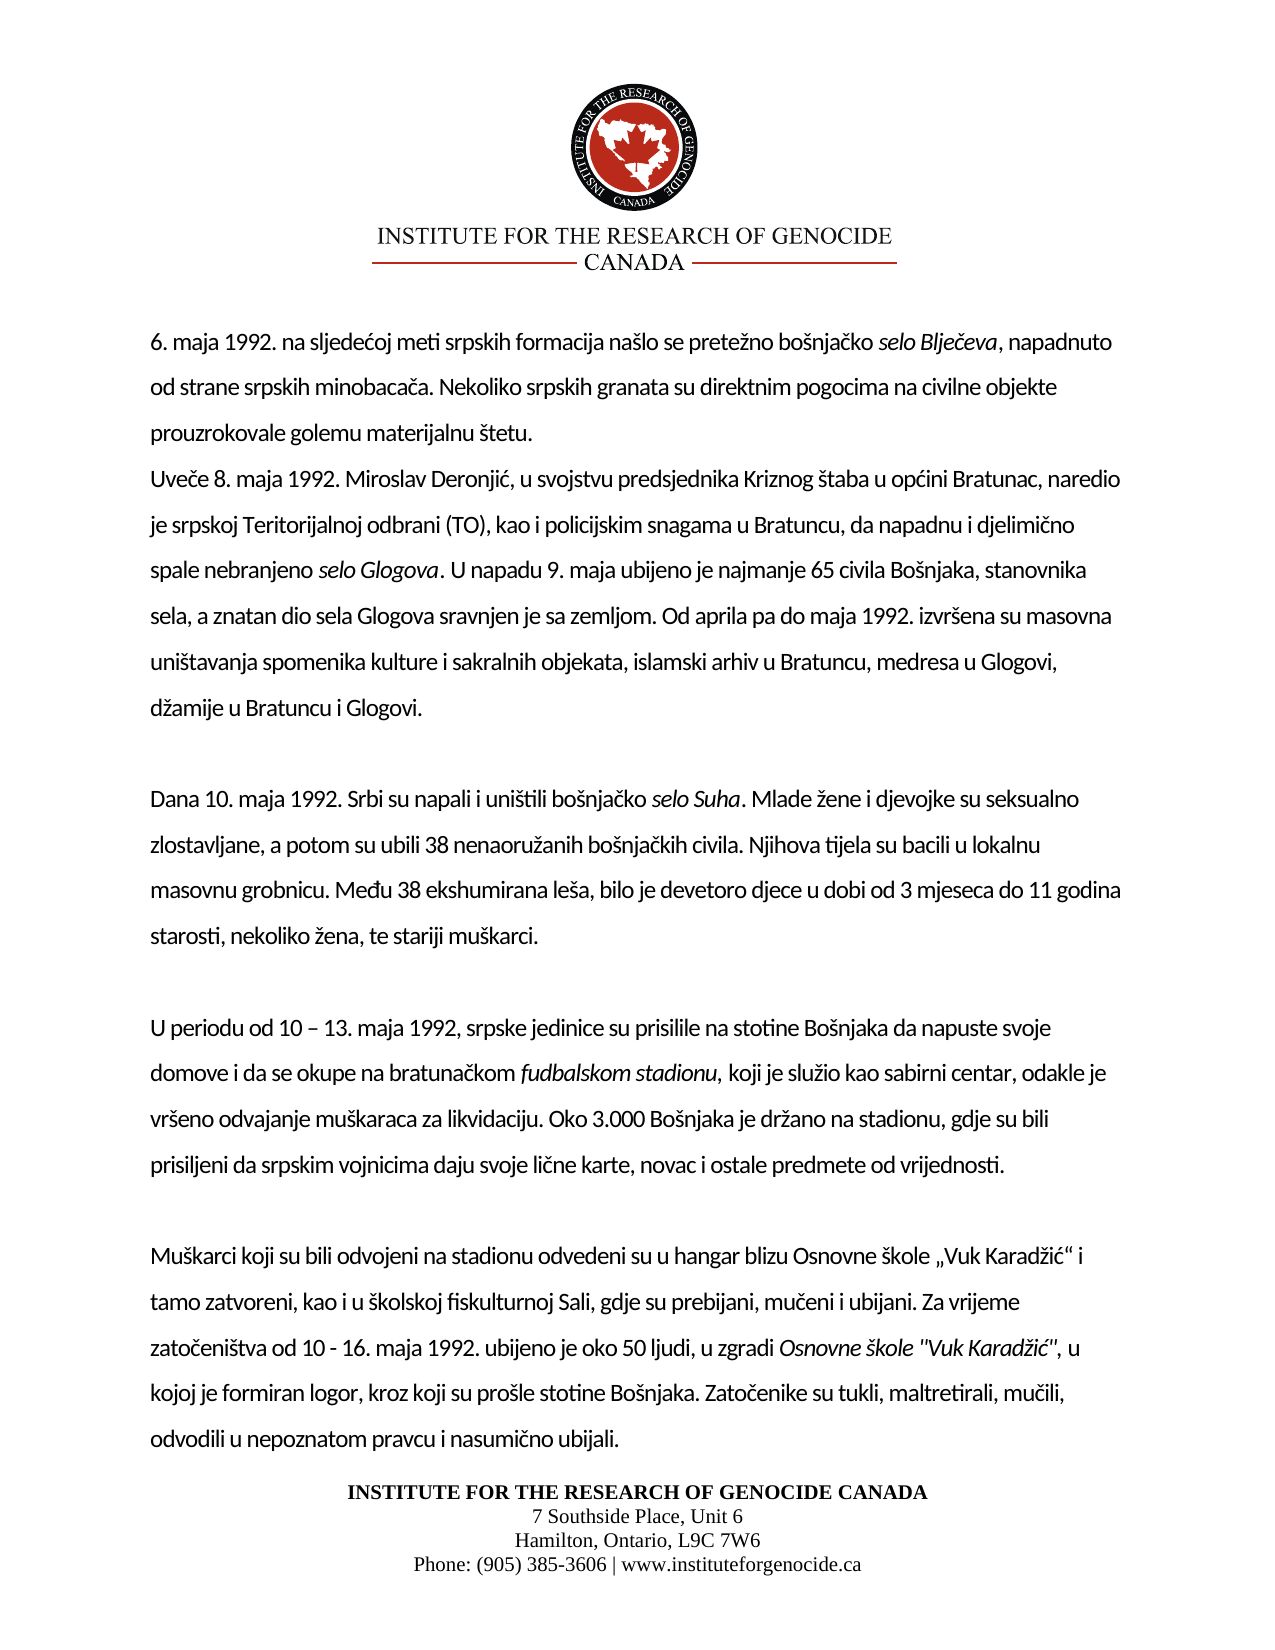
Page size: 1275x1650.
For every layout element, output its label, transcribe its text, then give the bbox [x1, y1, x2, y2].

subtitle Dana 10. maja 1992. Srbi su napali i uništili bošnjačko selo Suha. Mlade žene i djevojke su seksualno zlostavljane, a potom su ubili 38 nenaoružanih bošnjačkih civila. Njihova tijela su bacili u lokalnu masovnu grobnicu. Među 38 ekshumirana leša, bilo je devetoro djece u dobi od 3 mjeseca do 11 godina starosti, nekoliko žena, te stariji muškarci. [150, 783, 1125, 951]
subtitle Uveče 8. maja 1992. Miroslav Deronjić, u svojstvu predsjednika Kriznog štaba u općini Bratunac, naredio je srpskoj Teritorijalnoj odbrani (TO), kao i policijskim snagama u Bratuncu, da napadnu i djelimično spale nebranjeno selo Glogova. U napadu 9. maja ubijeno je najmanje 65 civila Bošnjaka, stanovnika sela, a znatan dio sela Glogova sravnjen je sa zemljom. Od aprila pa do maja 1992. izvršena su masovna uništavanja spomenika kulture i sakralnih objekata, islamski arhiv u Bratuncu, medresa u Glogovi, džamije u Bratuncu i Glogovi. [150, 463, 1125, 722]
subtitle U periodu od 10 – 13. maja 1992, srpske jedinice su prisilile na stotine Bošnjaka da napuste svoje domove i da se okupe na bratunačkom fudbalskom stadionu, koji je služio kao sabirni centar, odakle je vršeno odvajanje muškaraca za likvidaciju. Oko 3.000 Bošnjaka je držano na stadionu, gdje su bili prisiljeni da srpskim vojnicima daju svoje lične karte, novac i ostale predmete od vrijednosti. [150, 1012, 1125, 1179]
subtitle 6. maja 1992. na sljedećoj meti srpskih formacija našlo se pretežno bošnjačko selo Blječeva, napadnuto od strane srpskih minobacača. Nekoliko srpskih granata su direktnim pogocima na civilne objekte prouzrokovale golemu materijalnu štetu. [150, 326, 1125, 448]
subtitle Muškarci koji su bili odvojeni na stadionu odvedeni su u hangar blizu Osnovne škole „Vuk Karadžić“ i tamo zatvoreni, kao i u školskoj fiskulturnoj Sali, gdje su prebijani, mučeni i ubijani. Za vrijeme zatočeništva od 10 - 16. maja 1992. ubijeno je oko 50 ljudi, u zgradi Osnovne škole "Vuk Karadžić", u kojoj je formiran logor, kroz koji su prošle stotine Bošnjaka. Zatočenike su tukli, maltretirali, mučili, odvodili u nepoznatom pravcu i nasumično ubijali. [150, 1240, 1125, 1454]
